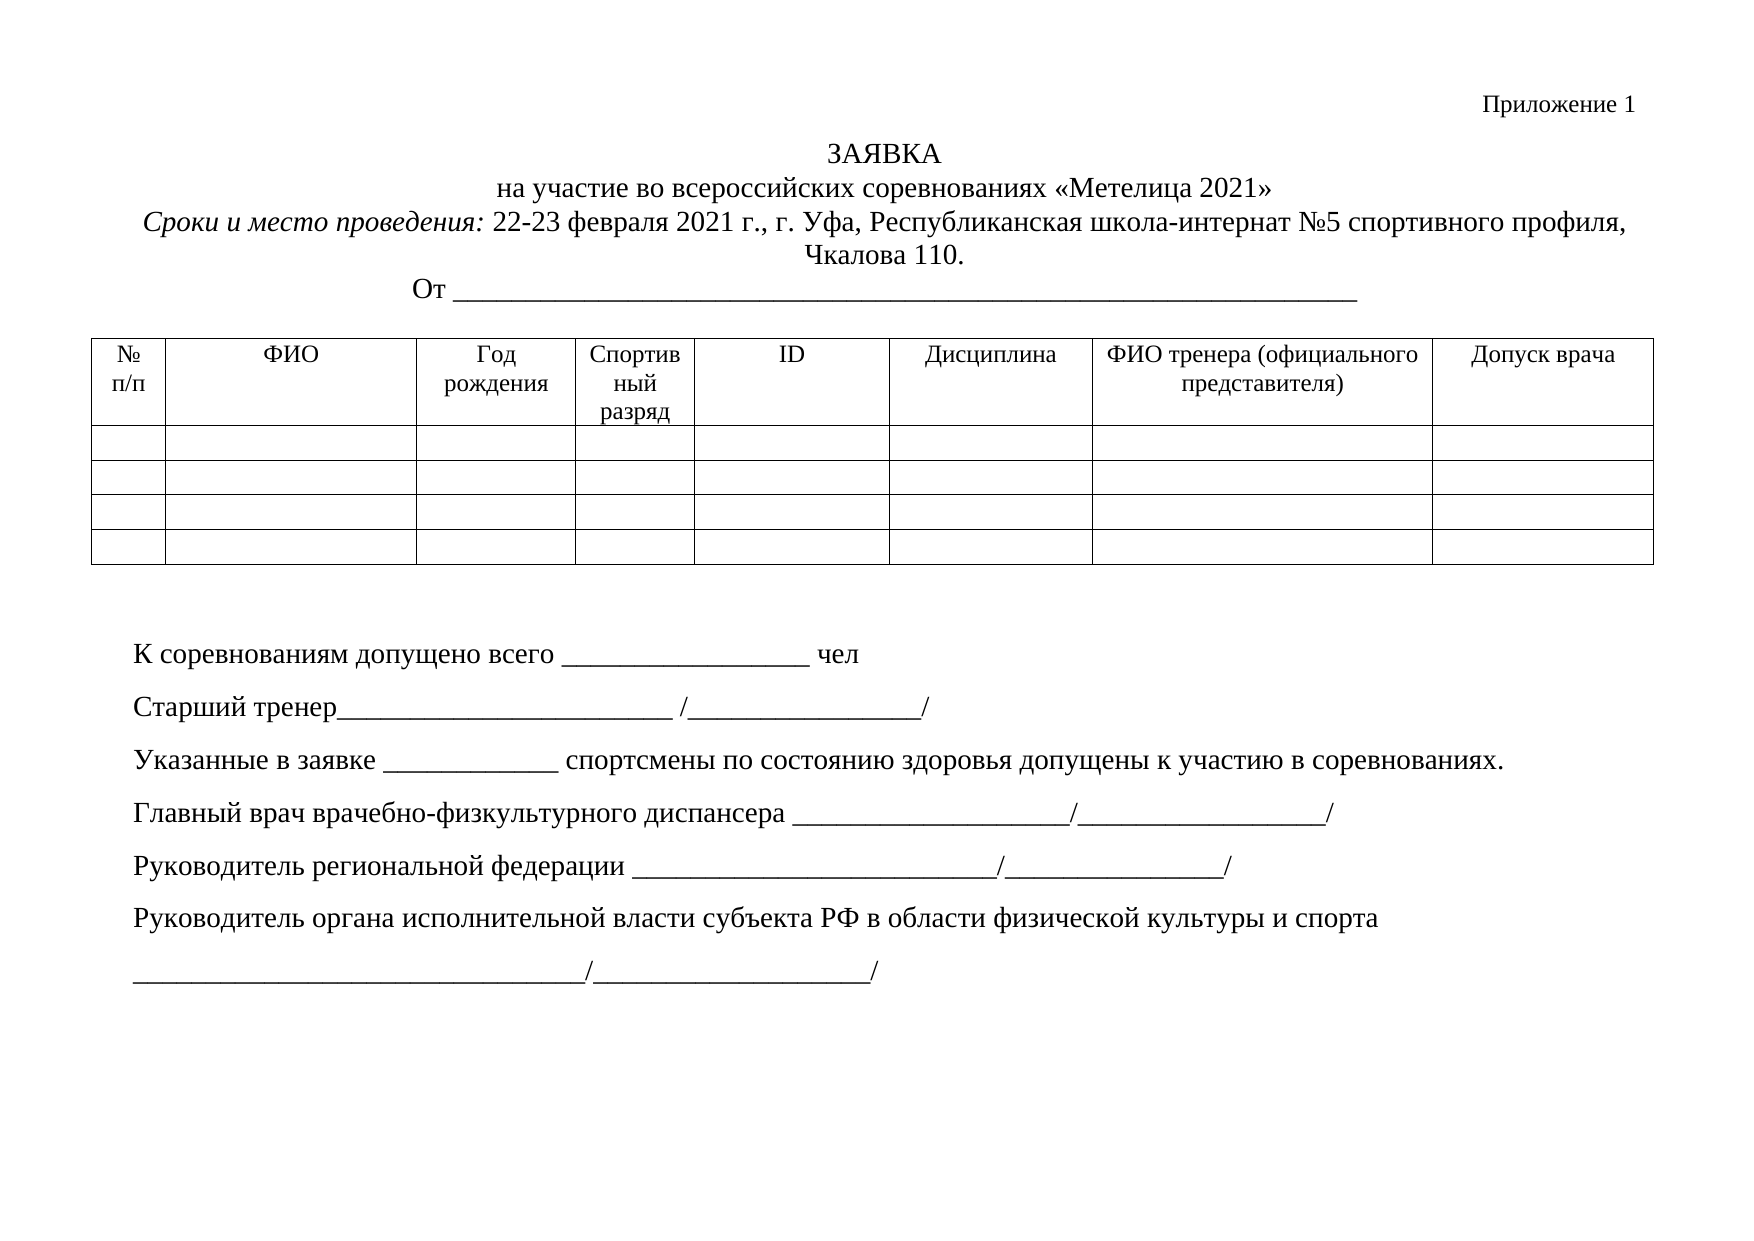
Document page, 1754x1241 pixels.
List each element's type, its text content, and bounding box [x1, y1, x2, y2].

table_cell [576, 461, 694, 494]
text От ______________________________________________________________ [133, 271, 1636, 304]
table_cell [417, 461, 575, 494]
table_cell [1093, 495, 1432, 529]
table_cell [1433, 426, 1653, 460]
table_cell [1433, 530, 1653, 563]
text ЗАЯВКА [133, 137, 1636, 170]
table_cell [92, 495, 165, 529]
table_cell [166, 461, 416, 494]
table_cell [417, 530, 575, 563]
table_cell [695, 530, 889, 563]
table_cell [890, 426, 1092, 460]
table_cell [695, 426, 889, 460]
table_cell [417, 426, 575, 460]
table_cell [166, 495, 416, 529]
table_cell [576, 495, 694, 529]
table_header Спортивный разряд [576, 339, 694, 425]
table_cell [1433, 461, 1653, 494]
table_cell [890, 495, 1092, 529]
table_header ID [695, 339, 889, 425]
table_cell [1093, 530, 1432, 563]
table_cell [166, 530, 416, 563]
table_cell [92, 426, 165, 460]
table_cell [695, 495, 889, 529]
text на участие во всероссийских соревнованиях «Метелица 2021» Сроки и место проведения: 22-23 февраля 2021 г., г. Уфа, Республиканская школа-интернат №5 спортивного профиля, Чкалова 110. [133, 170, 1636, 271]
text _______________________________/___________________/ [133, 953, 1636, 987]
table_cell [890, 461, 1092, 494]
table_cell [576, 530, 694, 563]
text Приложение 1 [133, 89, 1636, 117]
text Старший тренер_______________________ /________________/ [133, 689, 1636, 723]
table_cell [166, 426, 416, 460]
table_header № п/п [92, 339, 165, 425]
text Главный врач врачебно-физкультурного диспансера ___________________/_________________/ [133, 795, 1636, 828]
text Указанные в заявке ____________ спортсмены по состоянию здоровья допущены к участию в соревнованиях. [133, 742, 1636, 776]
table_header ФИО тренера (официального представителя) [1093, 339, 1432, 425]
table_cell [92, 530, 165, 563]
table_cell [576, 426, 694, 460]
text Руководитель органа исполнительной власти субъекта РФ в области физической культуры и спорта [133, 901, 1636, 934]
table_cell [695, 461, 889, 494]
table_header Год рождения [417, 339, 575, 425]
table_header Дисциплина [890, 339, 1092, 425]
table_cell [92, 461, 165, 494]
table_cell [417, 495, 575, 529]
table_cell [1093, 461, 1432, 494]
table_header Допуск врача [1433, 339, 1653, 425]
table_cell [1433, 495, 1653, 529]
table_cell [890, 530, 1092, 563]
text К соревнованиям допущено всего _________________ чел [133, 637, 1636, 670]
table_cell [1093, 426, 1432, 460]
table_header ФИО [166, 339, 416, 425]
text Руководитель региональной федерации _________________________/_______________/ [133, 848, 1636, 881]
